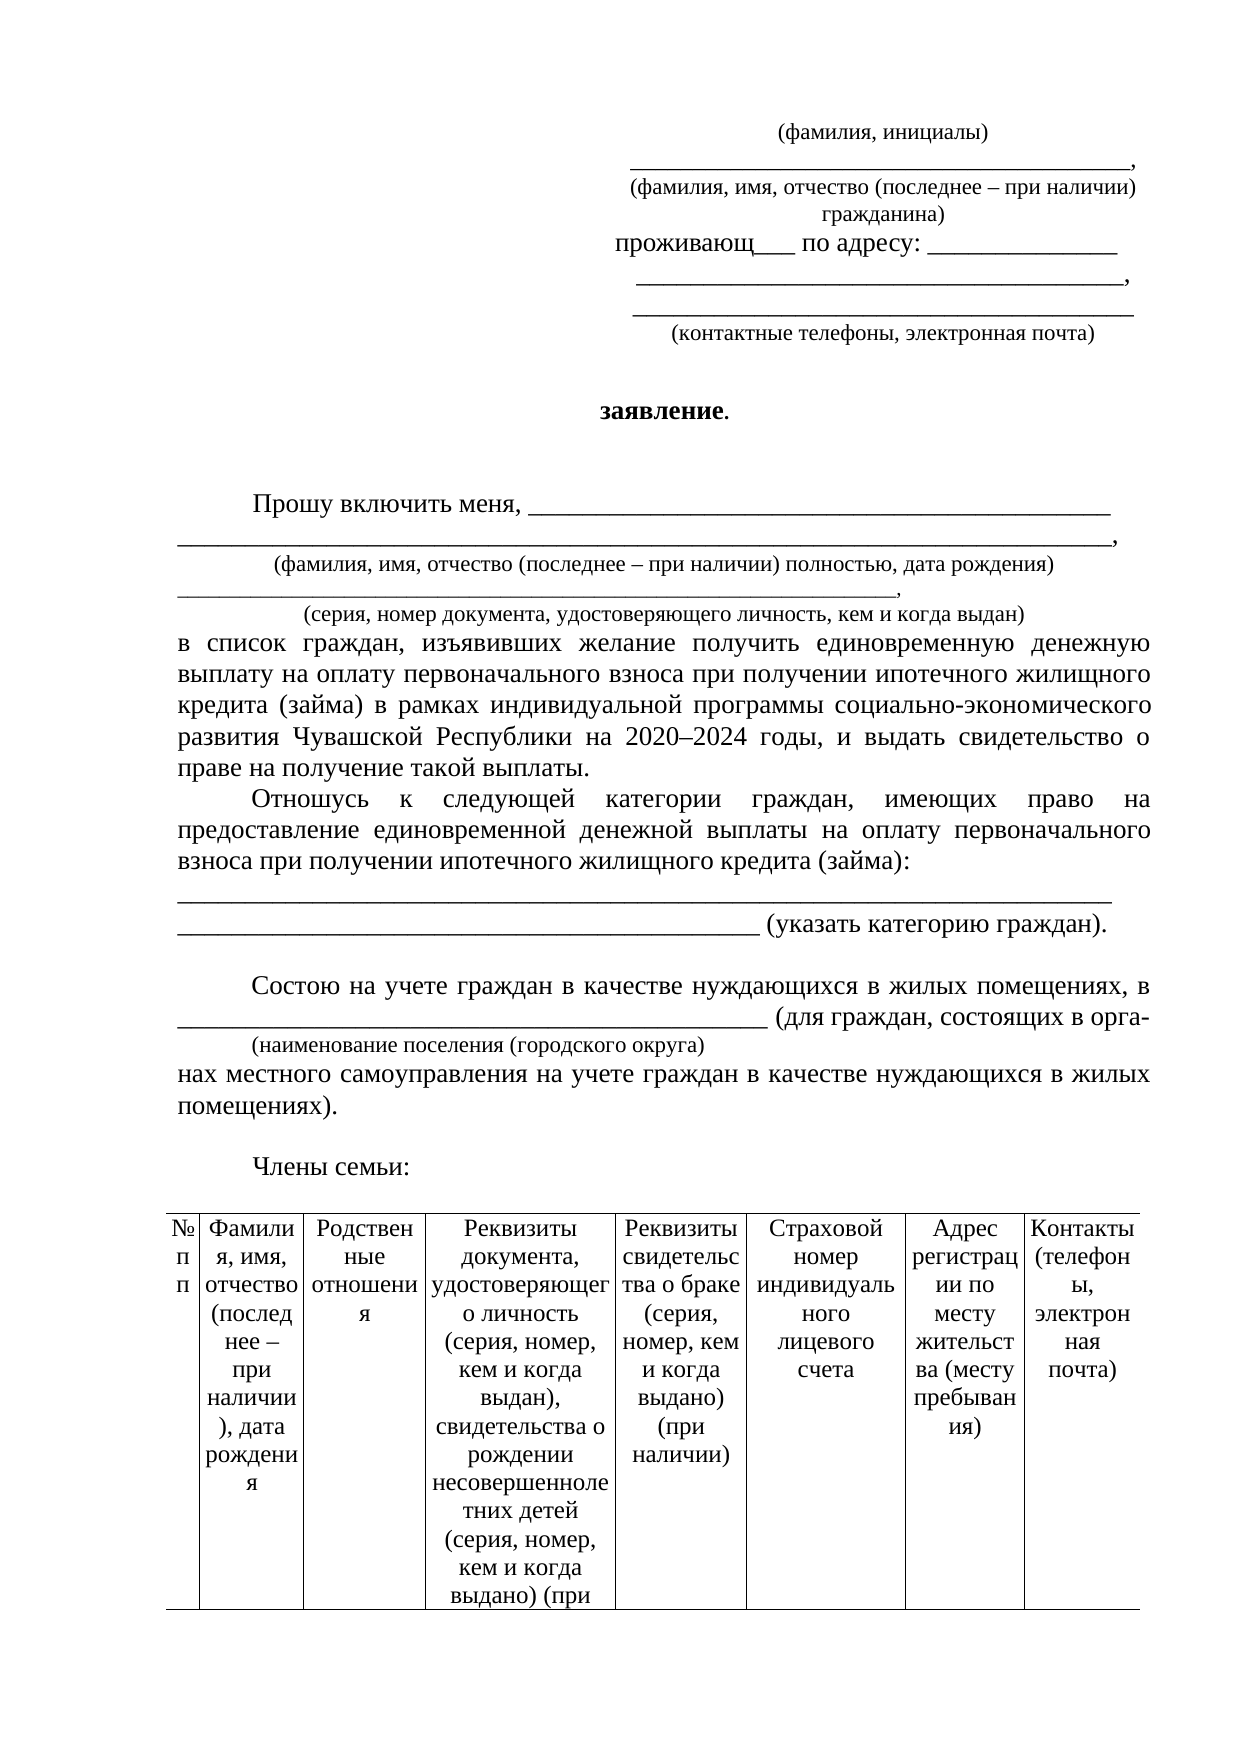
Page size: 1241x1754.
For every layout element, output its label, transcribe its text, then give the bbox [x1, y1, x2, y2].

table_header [1025, 1214, 1140, 1609]
text Состою на учете граждан в качестве нуждающихся в жилых помещениях, в ___________________________________________ (для граждан, состоящих в орга- [177, 969, 1152, 1031]
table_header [426, 1214, 615, 1609]
list (контактные телефоны, электронная почта) [615, 319, 1152, 346]
text Отношусь к следующей категории граждан, имеющих право на предоставление единовременной денежной выплаты на оплату первоначального взноса при получении ипотечного жилищного кредита (займа): [177, 782, 1152, 876]
table_header № пп [166, 1214, 199, 1609]
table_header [200, 1214, 303, 1609]
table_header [616, 1214, 746, 1609]
text нах местного самоуправления на учете граждан в качестве нуждающихся в жилых помещениях). [177, 1058, 1152, 1120]
text (фамилия, имя, отчество (последнее – при наличии) полностью, дата рождения) [177, 549, 1152, 576]
text заявление. [177, 394, 1152, 425]
text (серия, номер документа, удостоверяющего личность, кем и когда выдан) [177, 600, 1152, 626]
text ___________________________________________ (указать категорию граждан). [177, 907, 1152, 938]
text _____________________________________ [615, 288, 1152, 319]
list гражданина) [615, 199, 1152, 226]
text Члены семьи: [177, 1151, 1152, 1182]
text ________________________________________, [615, 144, 1152, 173]
text Прошу включить меня, ___________________________________________ _____________________________________________________________________, [177, 487, 1152, 549]
text проживающ___ по адресу: ______________ [615, 226, 1152, 257]
text (наименование поселения (городского округа) [177, 1031, 1152, 1058]
text в список граждан, изъявивших желание получить единовременную денежную выплату на оплату первоначального взноса при получении ипотечного жилищного кредита (займа) в рамках индивидуальной программы социально-экономического развития Чувашской Республики на 2020–2024 годы, и выдать свидетельство о праве на получение такой выплаты. [177, 626, 1152, 782]
list (фамилия, инициалы) [615, 118, 1152, 144]
text _____________________________________________________________________ [177, 876, 1152, 907]
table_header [906, 1214, 1024, 1609]
text _____________________________________________________________________, [177, 576, 1152, 600]
text ____________________________________, [615, 257, 1152, 288]
list (фамилия, имя, отчество (последнее – при наличии) [615, 173, 1152, 199]
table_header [304, 1214, 425, 1609]
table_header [747, 1214, 905, 1609]
